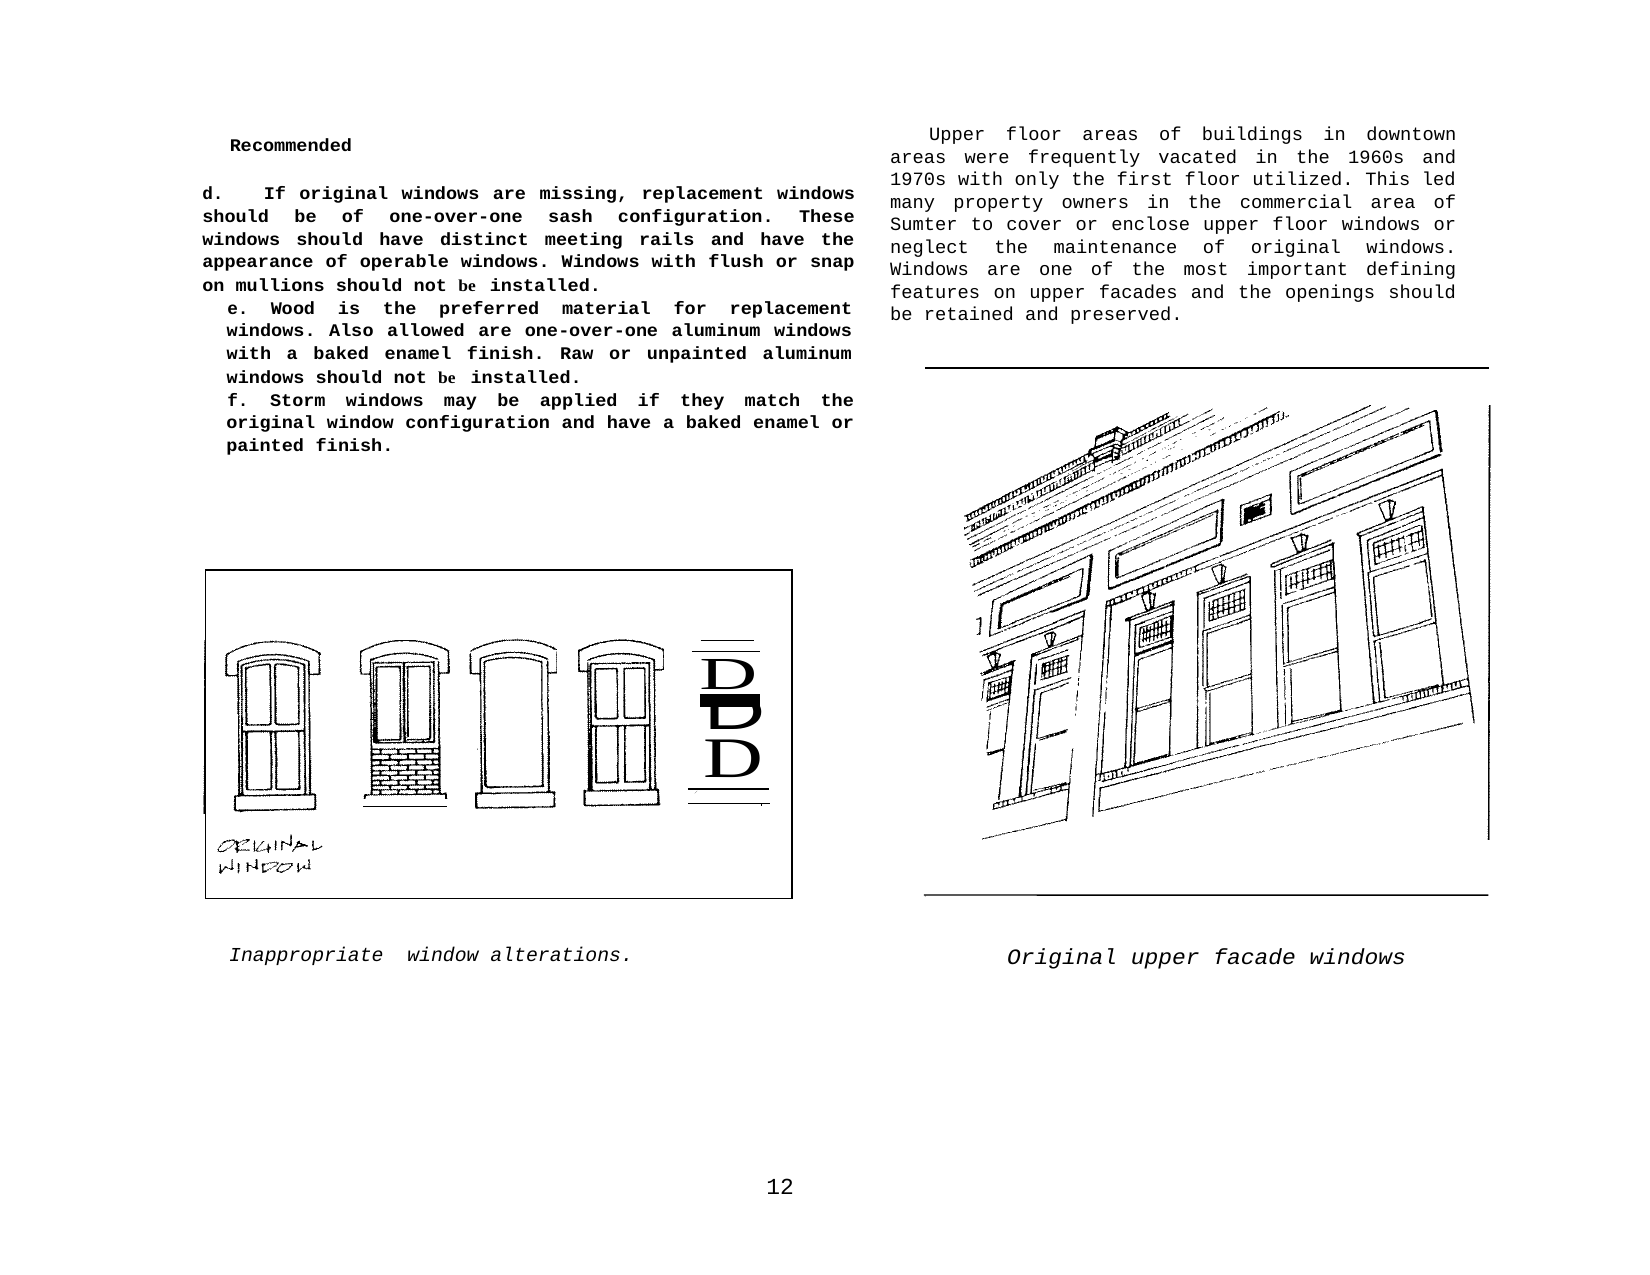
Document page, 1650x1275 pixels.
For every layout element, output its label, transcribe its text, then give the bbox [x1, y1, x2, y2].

text Inappropriate window alterations. [229, 945, 855, 968]
list If original windows are missing, replacement windows should be of one-over-one sash configuration. These windows should have distinct meeting rails and have the appearance of operable windows. Windows with flush or snap on mullions should not be installed. [202, 185, 855, 297]
list Storm windows may be applied if they match the original window configuration and have a baked enamel or painted finish. [226, 391, 855, 457]
text Upper floor areas of buildings in downtown areas were frequently vacated in the 1960s and 1970s with only the first floor utilized. This led many property owners in the commercial area of Sumter to cover or enclose upper floor windows or neglect the maintenance of original windows. Windows are one of the most important defining features on upper facades and the openings should be retained and preserved. [890, 125, 1456, 326]
text Original upper facade windows [1007, 946, 1504, 971]
picture [964, 405, 1493, 840]
text Recommended [229, 137, 855, 157]
picture [576, 638, 664, 808]
picture [206, 640, 322, 814]
picture [216, 833, 325, 874]
list Wood is the preferred material for replacement windows. Also allowed are one-over-one aluminum windows with a baked enamel finish. Raw or unpainted aluminum windows should not be installed. [226, 299, 852, 388]
picture [468, 636, 558, 811]
picture [358, 640, 451, 799]
